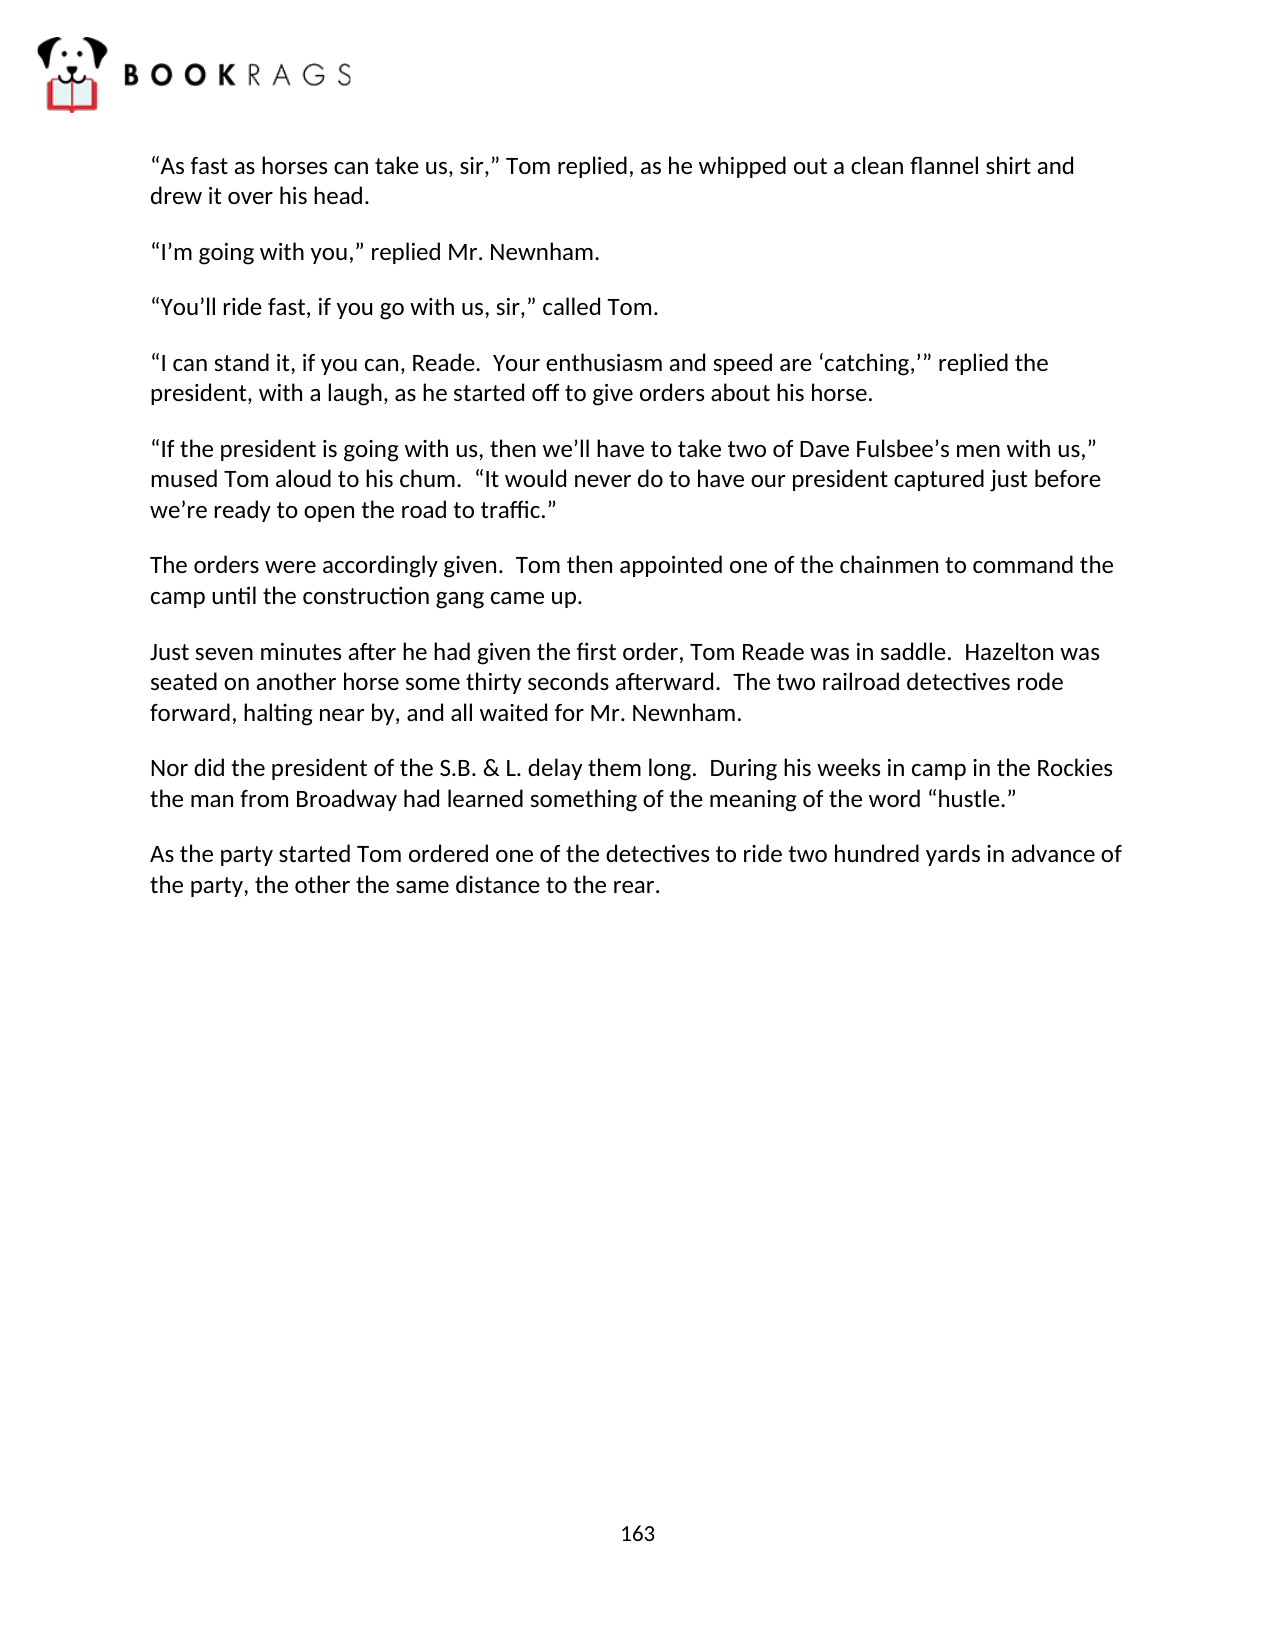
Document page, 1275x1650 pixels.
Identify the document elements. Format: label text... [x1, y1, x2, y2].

text “I can stand it, if you can, Reade. Your enthusiasm and speed are ‘catching,’” replied the president, with a laugh, as he started off to give orders about his horse. [150, 347, 1125, 408]
text “You’ll ride fast, if you go with us, sir,” called Tom. [150, 292, 1125, 322]
text “As fast as horses can take us, sir,” Tom replied, as he whipped out a clean flannel shirt and drew it over his head. [150, 150, 1125, 211]
text The orders were accordingly given. Tom then appointed one of the chainmen to command the camp until the construction gang came up. [150, 550, 1125, 611]
text Just seven minutes after he had given the first order, Tom Reade was in saddle. Hazelton was seated on another horse some thirty seconds afterward. The two railroad detectives rode forward, halting near by, and all waited for Mr. Newnham. [150, 636, 1125, 727]
text Nor did the president of the S.B. & L. delay them long. During his weeks in camp in the Rockies the man from Broadway had learned something of the meaning of the word “hustle.” [150, 752, 1125, 813]
text “I’m going with you,” replied Mr. Newnham. [150, 236, 1125, 267]
text “If the president is going with us, then we’ll have to take two of Dave Fulsbee’s men with us,” mused Tom aloud to his chum. “It would never do to have our president captured just before we’re ready to open the road to traffic.” [150, 433, 1125, 525]
picture [37, 37, 351, 113]
text As the party started Tom ordered one of the detectives to ride two hundred yards in advance of the party, the other the same distance to the rear. [150, 838, 1125, 899]
